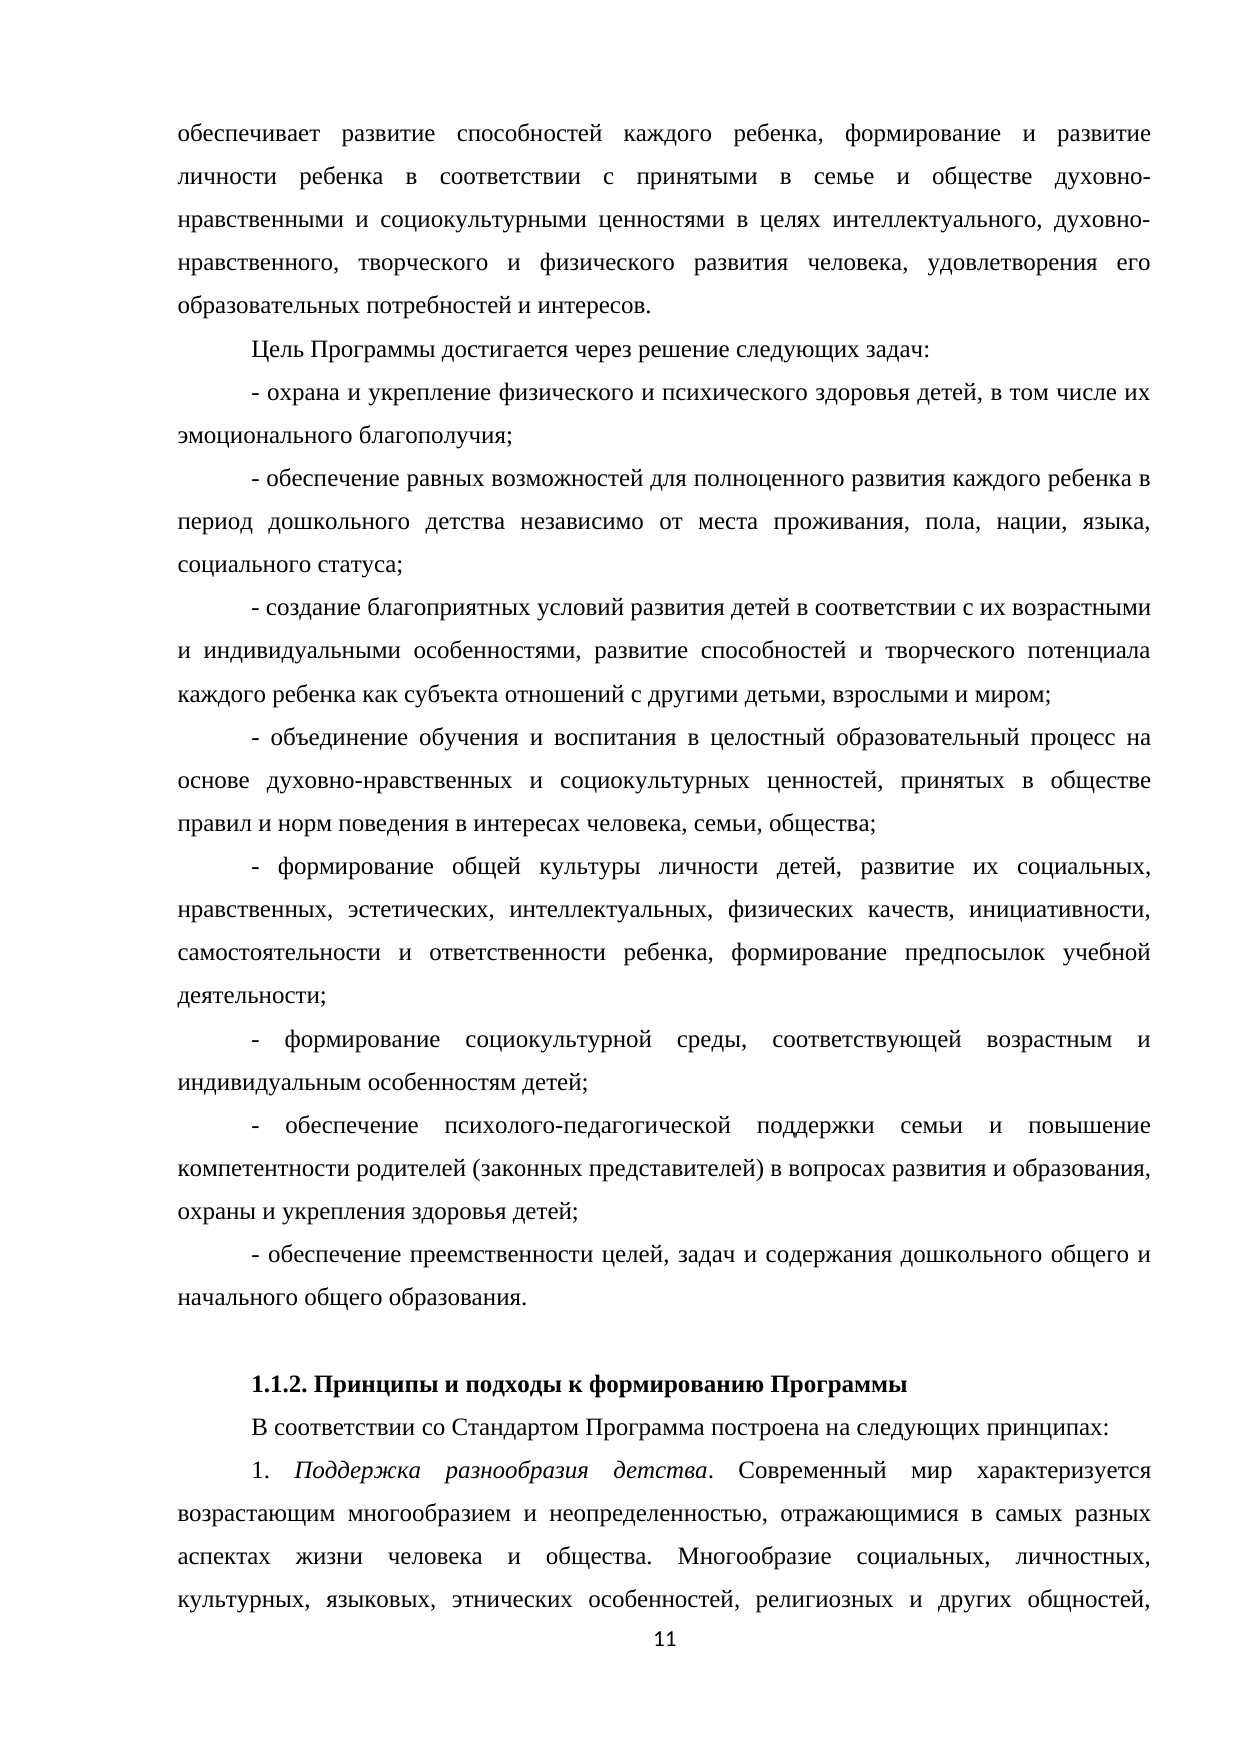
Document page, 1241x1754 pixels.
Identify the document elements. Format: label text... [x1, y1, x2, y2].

text Цель Программы достигается через решение следующих задач: [177, 334, 1152, 362]
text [177, 118, 1152, 319]
text - формирование социокультурной среды, соответствующей возрастным и индивидуальным особенностям детей; [177, 1024, 1152, 1096]
text - обеспечение психолого-педагогической поддержки семьи и повышение компетентности родителей (законных представителей) в вопросах развития и образования, охраны и укрепления здоровья детей; [177, 1110, 1152, 1225]
text - обеспечение преемственности целей, задач и содержания дошкольного общего и начального общего образования. [177, 1239, 1152, 1311]
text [177, 1455, 1152, 1613]
text - объединение обучения и воспитания в целостный образовательный процесс на основе духовно-нравственных и социокультурных ценностей, принятых в обществе правил и норм поведения в интересах человека, семьи, общества; [177, 722, 1152, 837]
text - создание благоприятных условий развития детей в соответствии с их возрастными и индивидуальными особенностями, развитие способностей и творческого потенциала каждого ребенка как субъекта отношений с другими детьми, взрослыми и миром; [177, 592, 1152, 707]
text В соответствии со Стандартом Программа построена на следующих принципах: [177, 1412, 1152, 1441]
text 1.1.2. Принципы и подходы к формированию Программы [177, 1369, 1152, 1397]
text - охрана и укрепление физического и психического здоровья детей, в том числе их эмоционального благополучия; [177, 377, 1152, 449]
text - формирование общей культуры личности детей, развитие их социальных, нравственных, эстетических, интеллектуальных, физических качеств, инициативности, самостоятельности и ответственности ребенка, формирование предпосылок учебной деятельности; [177, 851, 1152, 1009]
text - обеспечение равных возможностей для полноценного развития каждого ребенка в период дошкольного детства независимо от места проживания, пола, нации, языка, социального статуса; [177, 463, 1152, 578]
